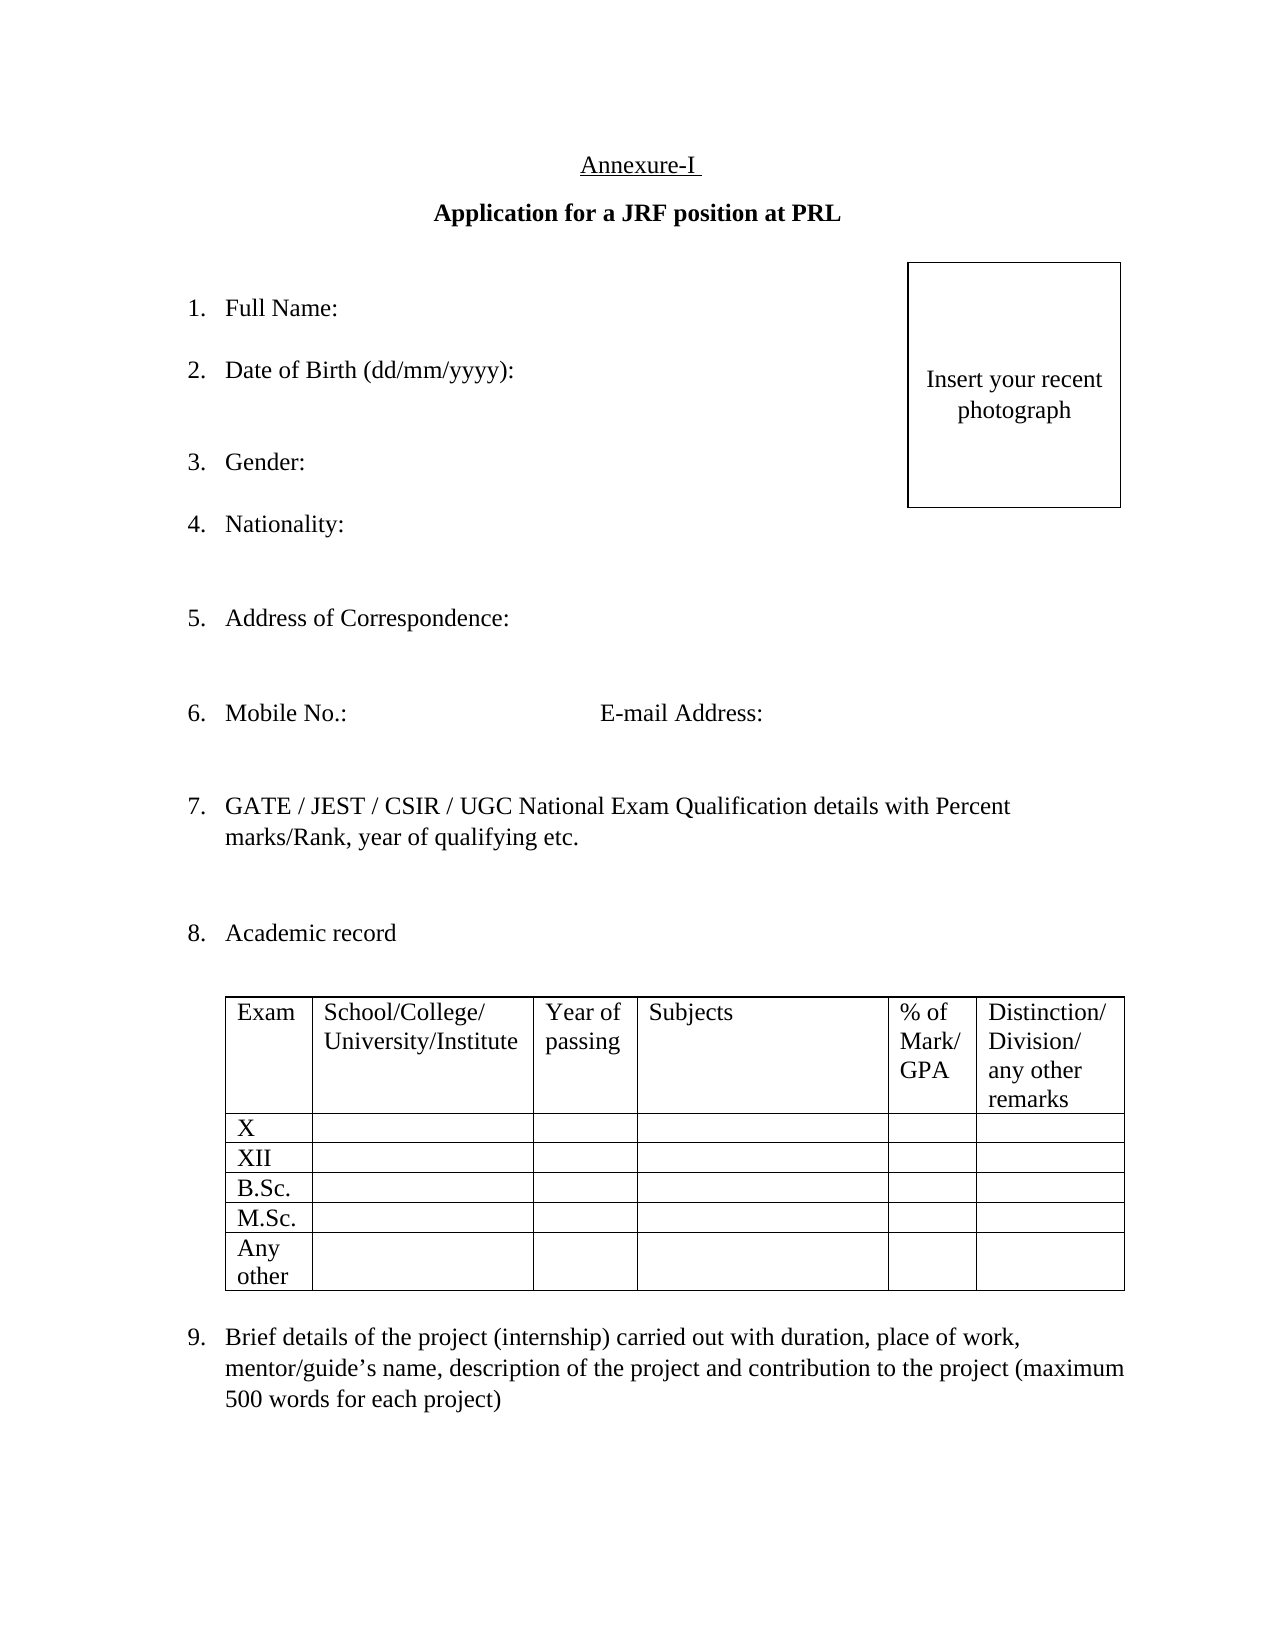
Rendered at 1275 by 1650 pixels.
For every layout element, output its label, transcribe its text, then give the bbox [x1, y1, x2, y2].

list GATE / JEST / CSIR / UGC National Exam Qualification details with Percent marks/Rank, year of qualifying etc. [187, 791, 1125, 851]
table_cell B.Sc. [226, 1173, 312, 1202]
table_cell [889, 1203, 976, 1232]
table_cell [534, 1143, 637, 1172]
table_cell [889, 1114, 976, 1142]
table_cell [534, 1233, 637, 1290]
table_cell [889, 1173, 976, 1202]
table_header Subjects [638, 998, 888, 1112]
list Gender: [187, 447, 907, 476]
table_cell [313, 1114, 533, 1142]
table_cell [889, 1143, 976, 1172]
table_cell [977, 1173, 1124, 1202]
table_cell [638, 1233, 888, 1290]
table_header % of Mark/GPA [889, 998, 976, 1112]
table_cell [534, 1173, 637, 1202]
table_cell [638, 1114, 888, 1142]
list Full Name: [187, 293, 907, 322]
text Annexure-I [150, 150, 1125, 179]
table_cell [638, 1173, 888, 1202]
list Mobile No.: E-mail Address: [187, 698, 1125, 727]
table_header Distinction/Division/ any other remarks [977, 998, 1124, 1112]
table_cell Any other [226, 1233, 312, 1290]
table_cell [313, 1203, 533, 1232]
table_cell [977, 1203, 1124, 1232]
table_cell XII [226, 1143, 312, 1172]
text Application for a JRF position at PRL [150, 198, 1125, 226]
list Address of Correspondence: [187, 603, 1125, 631]
table_cell [313, 1173, 533, 1202]
table_cell [977, 1143, 1124, 1172]
table_cell [638, 1203, 888, 1232]
table_cell [889, 1233, 976, 1290]
table_cell M.Sc. [226, 1203, 312, 1232]
table_cell [534, 1203, 637, 1232]
table_cell [638, 1143, 888, 1172]
table_cell [977, 1114, 1124, 1142]
table_cell [534, 1114, 637, 1142]
table_header Year of passing [534, 998, 637, 1112]
table_cell [313, 1233, 533, 1290]
table_cell [977, 1233, 1124, 1290]
table_cell [313, 1143, 533, 1172]
list Nationality: [187, 509, 1125, 538]
table_header School/College/ University/Institute [313, 998, 533, 1112]
table_cell X [226, 1114, 312, 1142]
list Date of Birth (dd/mm/yyyy): [187, 355, 907, 384]
list Academic record [187, 918, 1125, 946]
table_header Exam [226, 998, 312, 1112]
list Brief details of the project (internship) carried out with duration, place of work, mentor/guide’s name, description of the project and contribution to the project (maximum 500 words for each project) [187, 1322, 1125, 1413]
